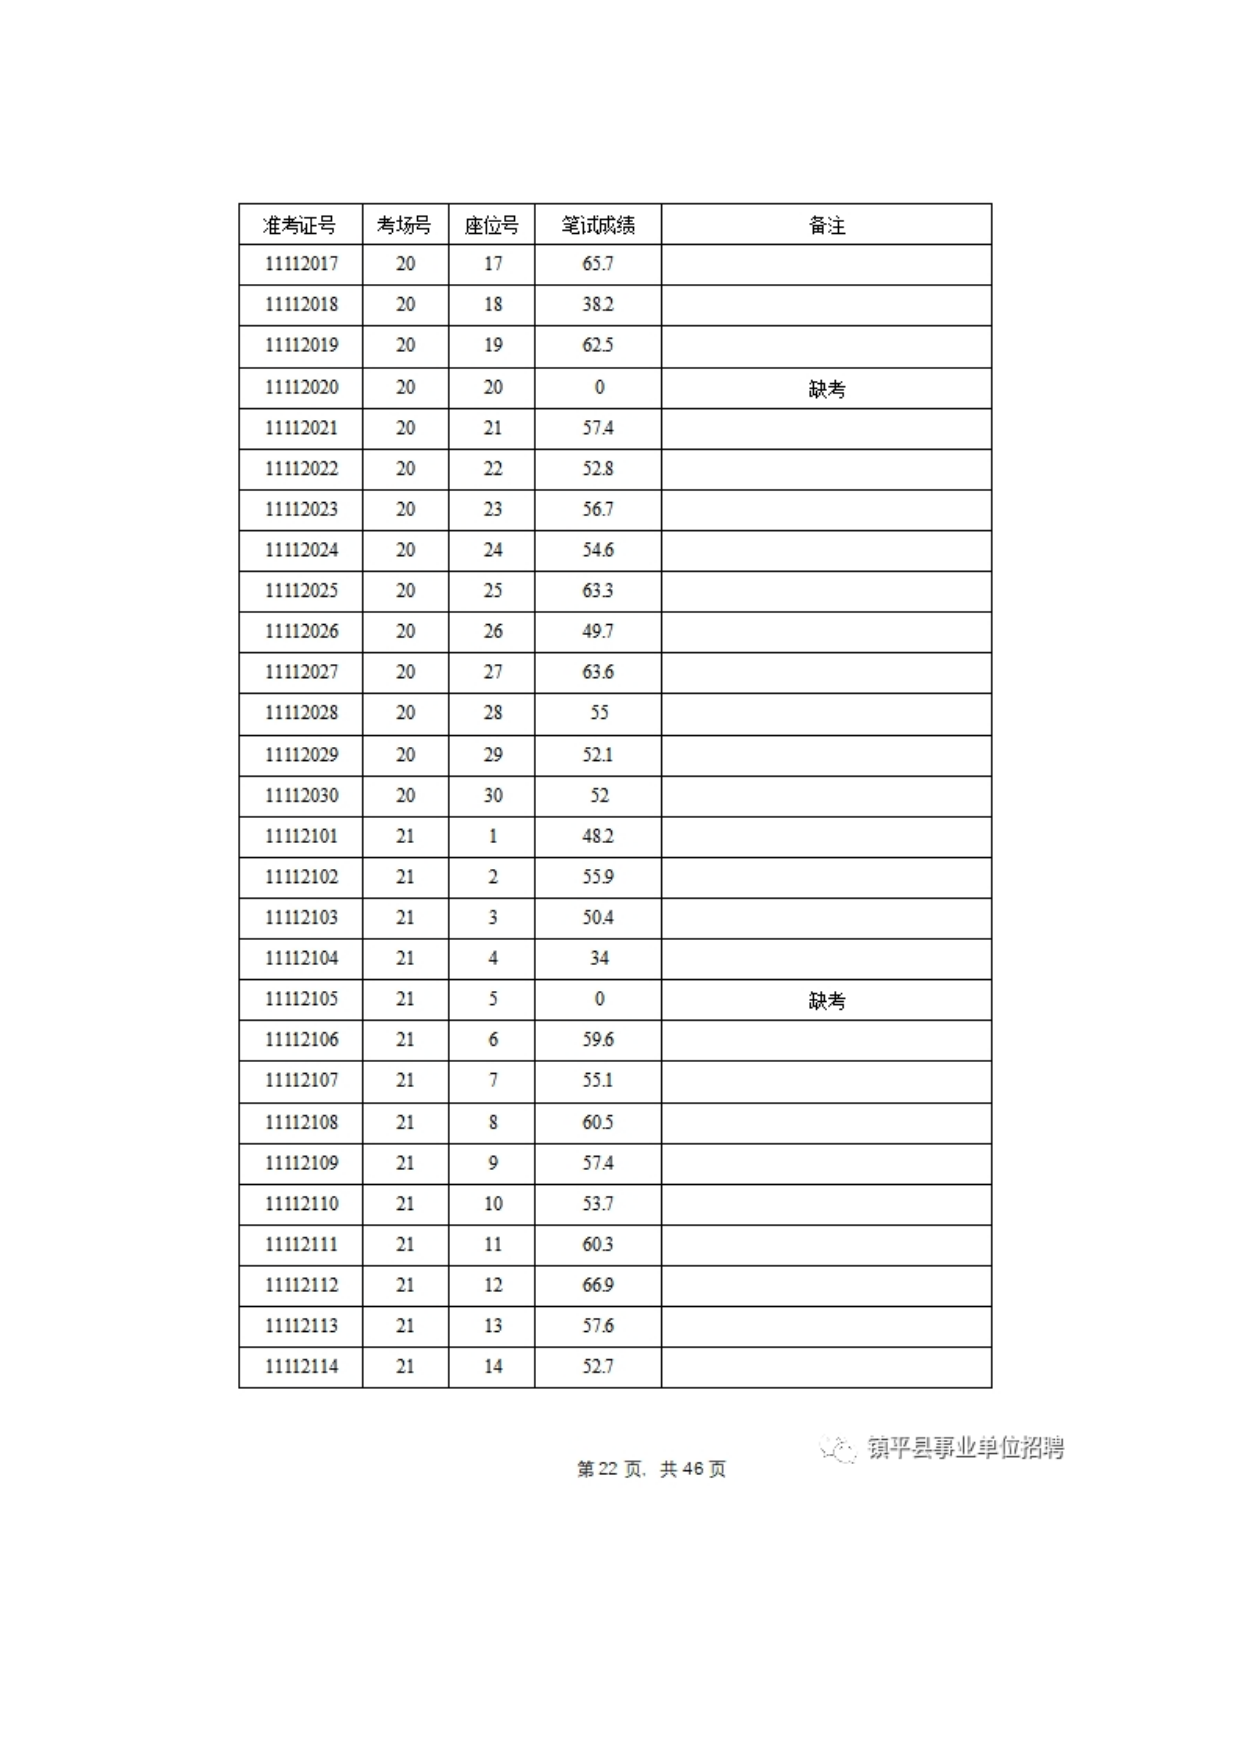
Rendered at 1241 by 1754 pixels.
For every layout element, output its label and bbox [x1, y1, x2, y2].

picture [187, 162, 1093, 1489]
